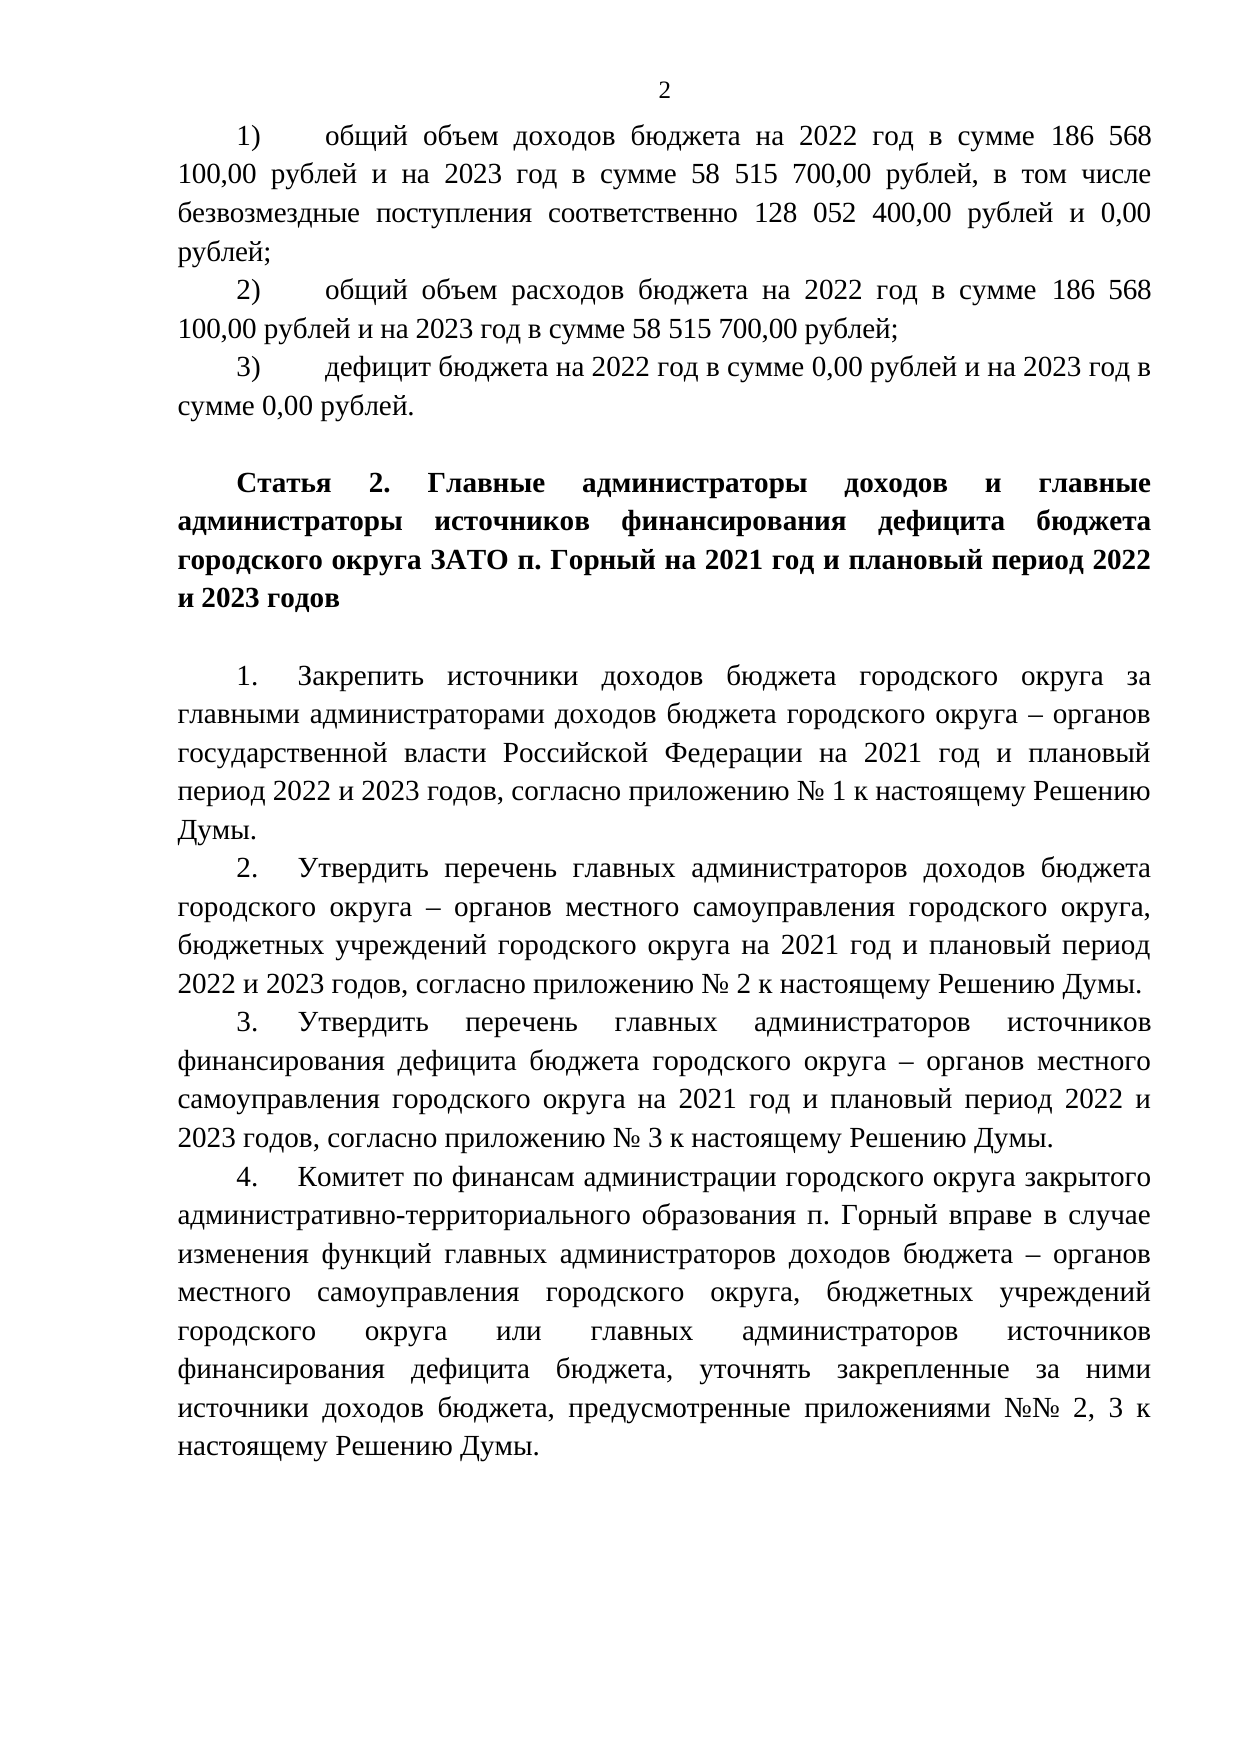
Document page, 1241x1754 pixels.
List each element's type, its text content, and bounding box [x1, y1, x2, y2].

list Комитет по финансам администрации городского округа закрытого административно-территориального образования п. Горный вправе в случае изменения функций главных администраторов доходов бюджета – органов местного самоуправления городского округа, бюджетных учреждений городского округа или главных администраторов источников финансирования дефицита бюджета, уточнять закрепленные за ними источники доходов бюджета, предусмотренные приложениями №№ 2, 3 к настоящему Решению Думы. [177, 1159, 1152, 1462]
list Утвердить перечень главных администраторов источников финансирования дефицита бюджета городского округа – органов местного самоуправления городского округа на 2021 год и плановый период 2022 и 2023 годов, согласно приложению № 3 к настоящему Решению Думы. [177, 1004, 1152, 1154]
list Закрепить источники доходов бюджета городского округа за главными администраторами доходов бюджета городского округа – органов государственной власти Российской Федерации на 2021 год и плановый период 2022 и 2023 годов, согласно приложению № 1 к настоящему Решению Думы. [177, 658, 1152, 845]
list Утвердить перечень главных администраторов доходов бюджета городского округа – органов местного самоуправления городского округа, бюджетных учреждений городского округа на 2021 год и плановый период 2022 и 2023 годов, согласно приложению № 2 к настоящему Решению Думы. [177, 850, 1152, 999]
text Статья 2. Главные администраторы доходов и главные администраторы источников финансирования дефицита бюджета городского округа ЗАТО п. Горный на 2021 год и плановый период 2022 и 2023 годов [177, 465, 1152, 614]
list общий объем расходов бюджета на 2022 год в сумме 186 568 100,00 рублей и на 2023 год в сумме 58 515 700,00 рублей; [177, 272, 1152, 344]
list общий объем доходов бюджета на 2022 год в сумме 186 568 100,00 рублей и на 2023 год в сумме 58 515 700,00 рублей, в том числе безвозмездные поступления соответственно 128 052 400,00 рублей и 0,00 рублей; [177, 118, 1152, 267]
list дефицит бюджета на 2022 год в сумме 0,00 рублей и на 2023 год в сумме 0,00 рублей. [177, 349, 1152, 421]
